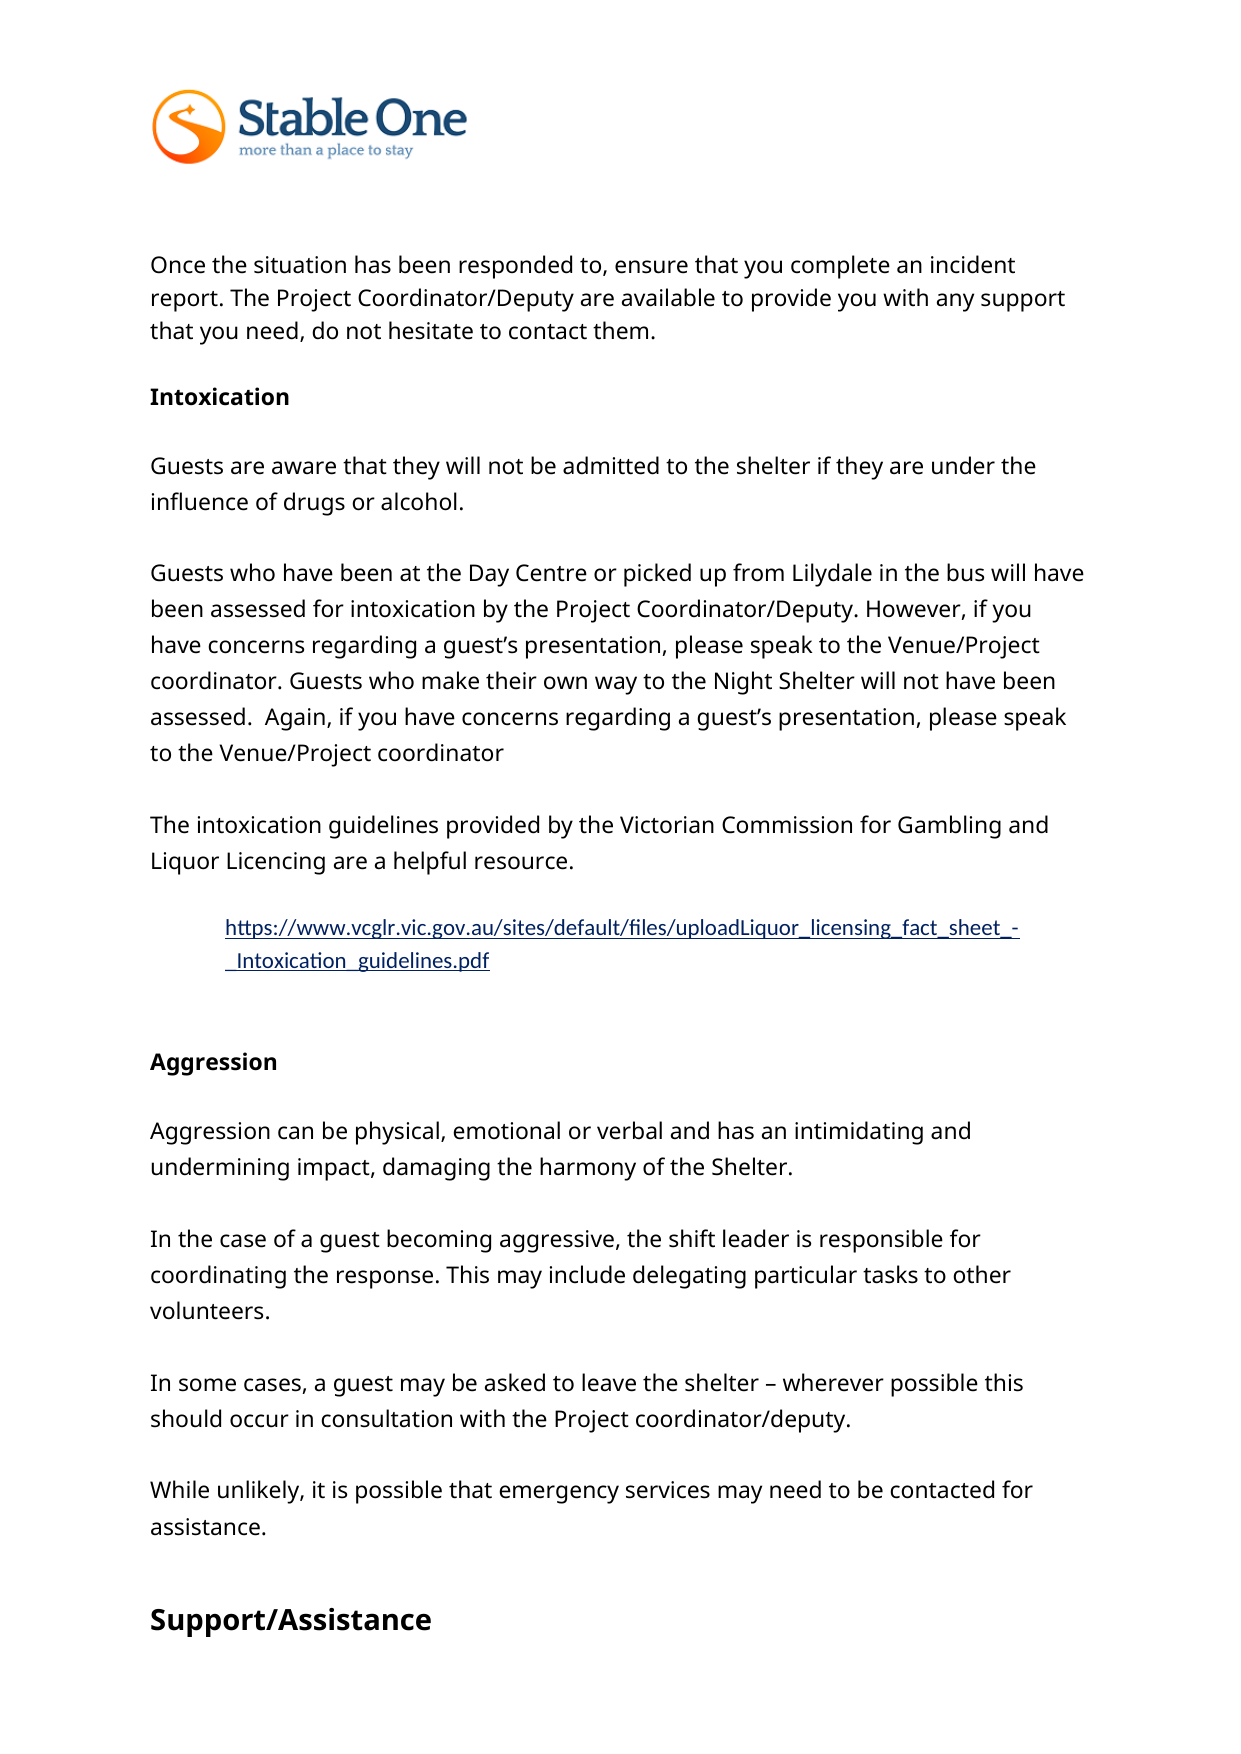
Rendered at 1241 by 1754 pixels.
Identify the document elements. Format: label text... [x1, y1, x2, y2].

text Guests are aware that they will not be admitted to the shelter if they are under the influence of drugs or alcohol. [150, 449, 1090, 517]
text Intoxication [150, 381, 1090, 412]
text Support/Assistance [150, 1599, 1090, 1639]
text Once the situation has been responded to, ensure that you complete an incident report. The Project Coordinator/Deputy are available to provide you with any support that you need, do not hesitate to contact them. [150, 249, 1090, 346]
text Aggression can be physical, emotional or verbal and has an intimidating and undermining impact, damaging the harmony of the Shelter. [150, 1115, 1090, 1182]
text In the case of a guest becoming aggressive, the shift leader is responsible for coordinating the response. This may include delegating particular tasks to other volunteers. [150, 1223, 1090, 1326]
text The intoxication guidelines provided by the Victorian Commission for Gambling and Liquor Licencing are a helpful resource. [150, 809, 1090, 876]
text Aggression [150, 1046, 1090, 1077]
text While unlikely, it is possible that emergency services may need to be contacted for assistance. [150, 1474, 1090, 1542]
text https://www.vcglr.vic.gov.au/sites/default/files/uploadLiquor_licensing_fact_sheet_-_Intoxication_guidelines.pdf [225, 913, 1090, 974]
text In some cases, a guest may be asked to leave the shelter – wherever possible this should occur in consultation with the Project coordinator/deputy. [150, 1367, 1090, 1434]
text Guests who have been at the Day Centre or picked up from Lilydale in the bus will have been assessed for intoxication by the Project Coordinator/Deputy. However, if you have concerns regarding a guest’s presentation, please speak to the Venue/Project coordinator. Guests who make their own way to the Night Shelter will not have been assessed. Again, if you have concerns regarding a guest’s presentation, please speak to the Venue/Project coordinator [150, 557, 1090, 768]
picture [150, 73, 477, 188]
